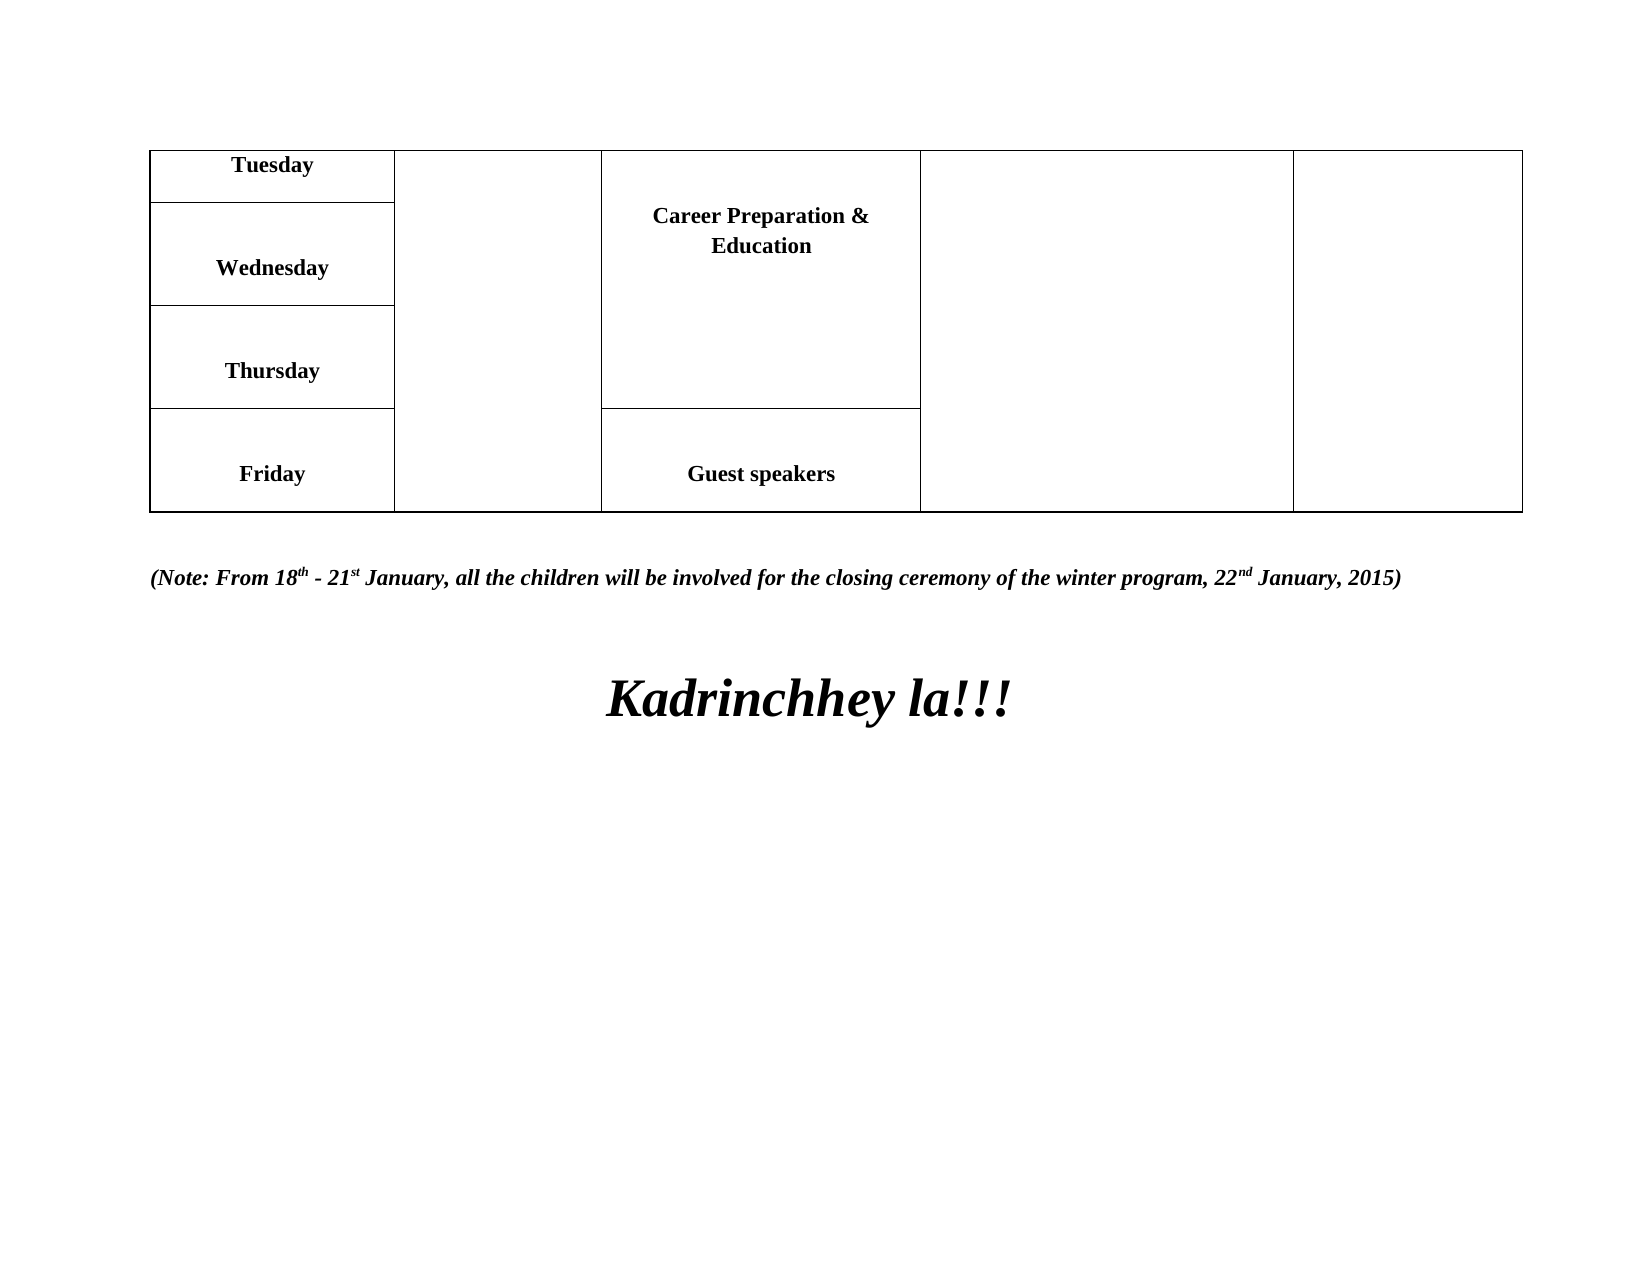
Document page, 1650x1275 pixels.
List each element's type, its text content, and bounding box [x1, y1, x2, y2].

table_cell Friday [151, 409, 394, 511]
table_cell Tuesday [151, 151, 394, 202]
text (Note: From 18th - 21st January, all the children will be involved for the closing ceremony of the winter program, 22nd January, 2015) [150, 563, 1500, 590]
text Kadrinchhey la!!! [450, 666, 1500, 728]
table_cell Thursday [151, 306, 394, 408]
table_cell Wednesday [151, 203, 394, 305]
table_cell Guest speakers [602, 409, 920, 511]
